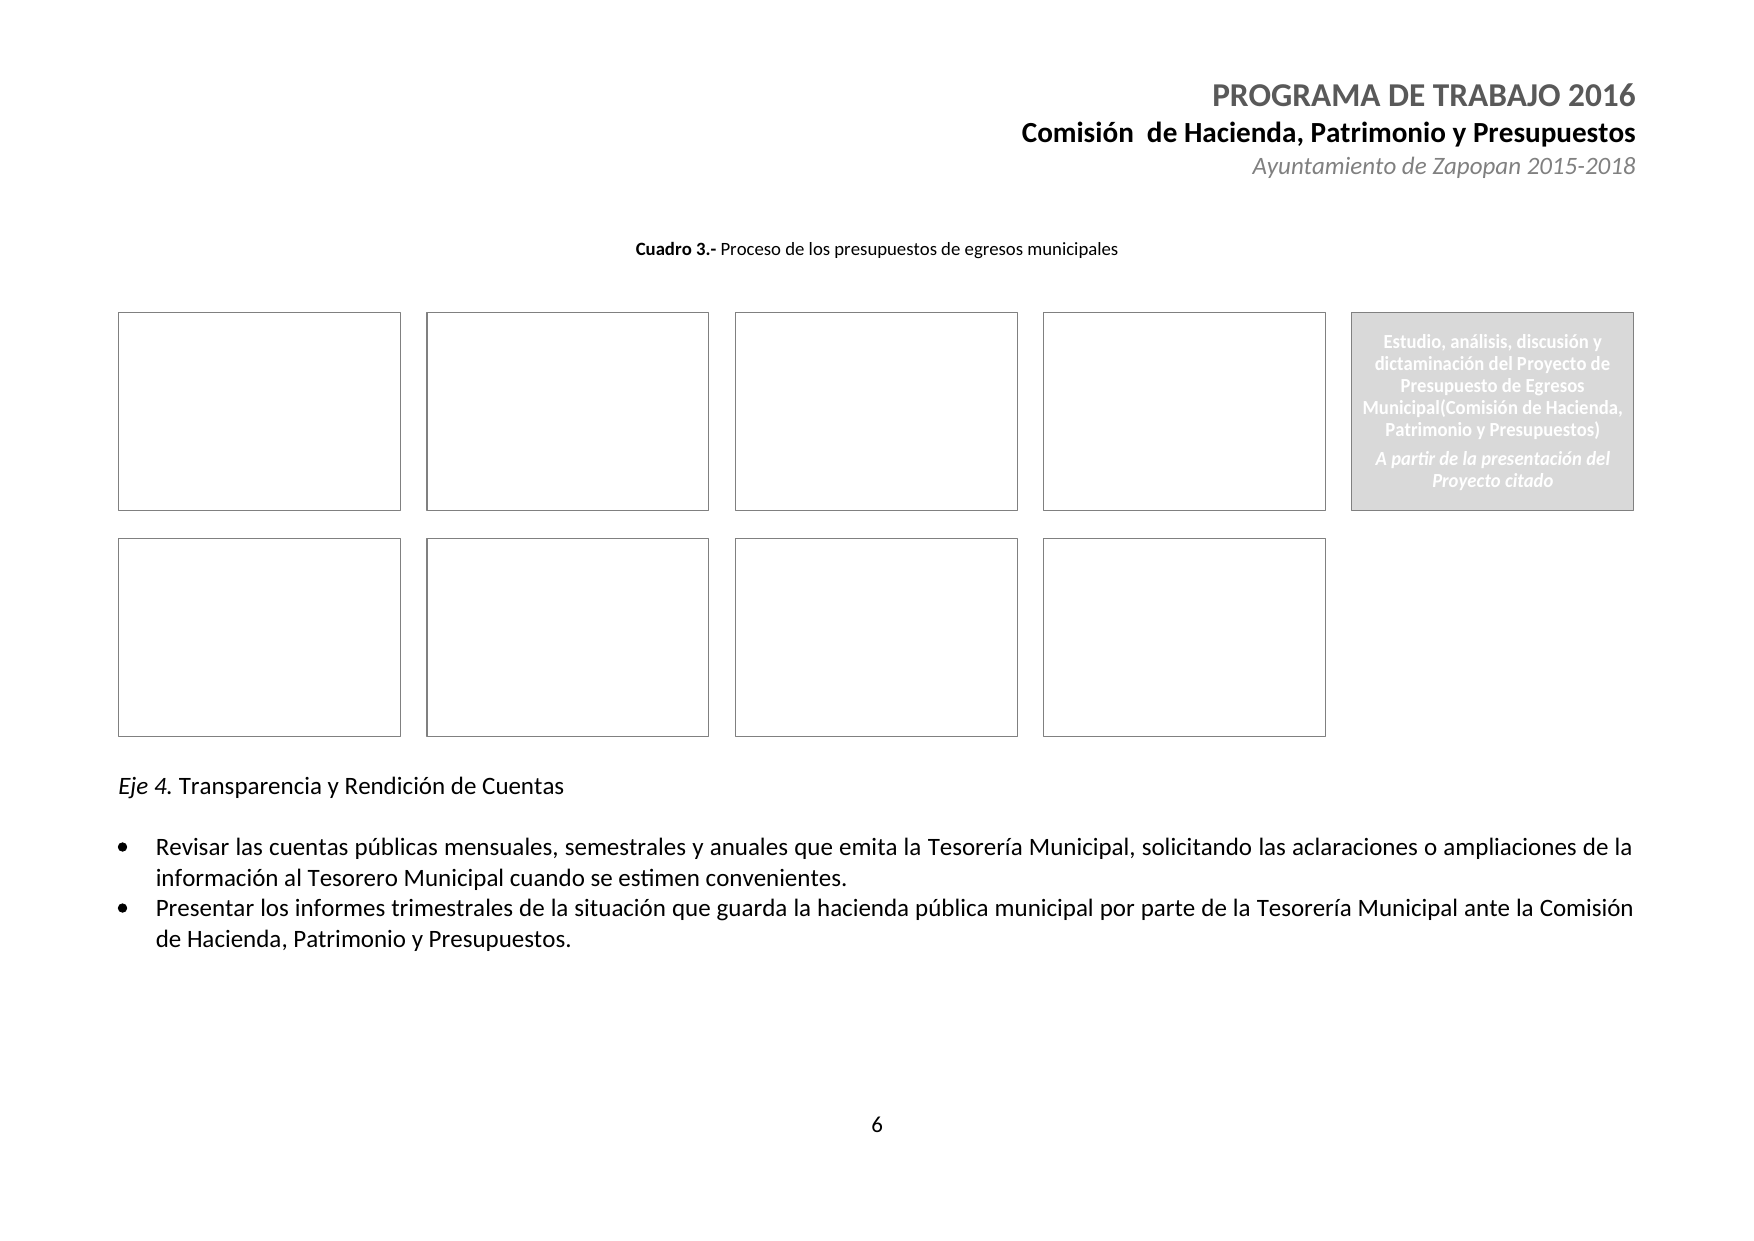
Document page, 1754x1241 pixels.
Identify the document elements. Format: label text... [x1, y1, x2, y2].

text Eje 4. Transparencia y Rendición de Cuentas [118, 771, 1636, 801]
list Presentar los informes trimestrales de la situación que guarda la hacienda pública municipal por parte de la Tesorería Municipal ante la Comisión de Hacienda, Patrimonio y Presupuestos. [118, 893, 1636, 954]
list Revisar las cuentas públicas mensuales, semestrales y anuales que emita la Tesorería Municipal, solicitando las aclaraciones o ampliaciones de la información al Tesorero Municipal cuando se estimen convenientes. [118, 832, 1636, 893]
text Cuadro 3.- Proceso de los presupuestos de egresos municipales [118, 237, 1636, 260]
